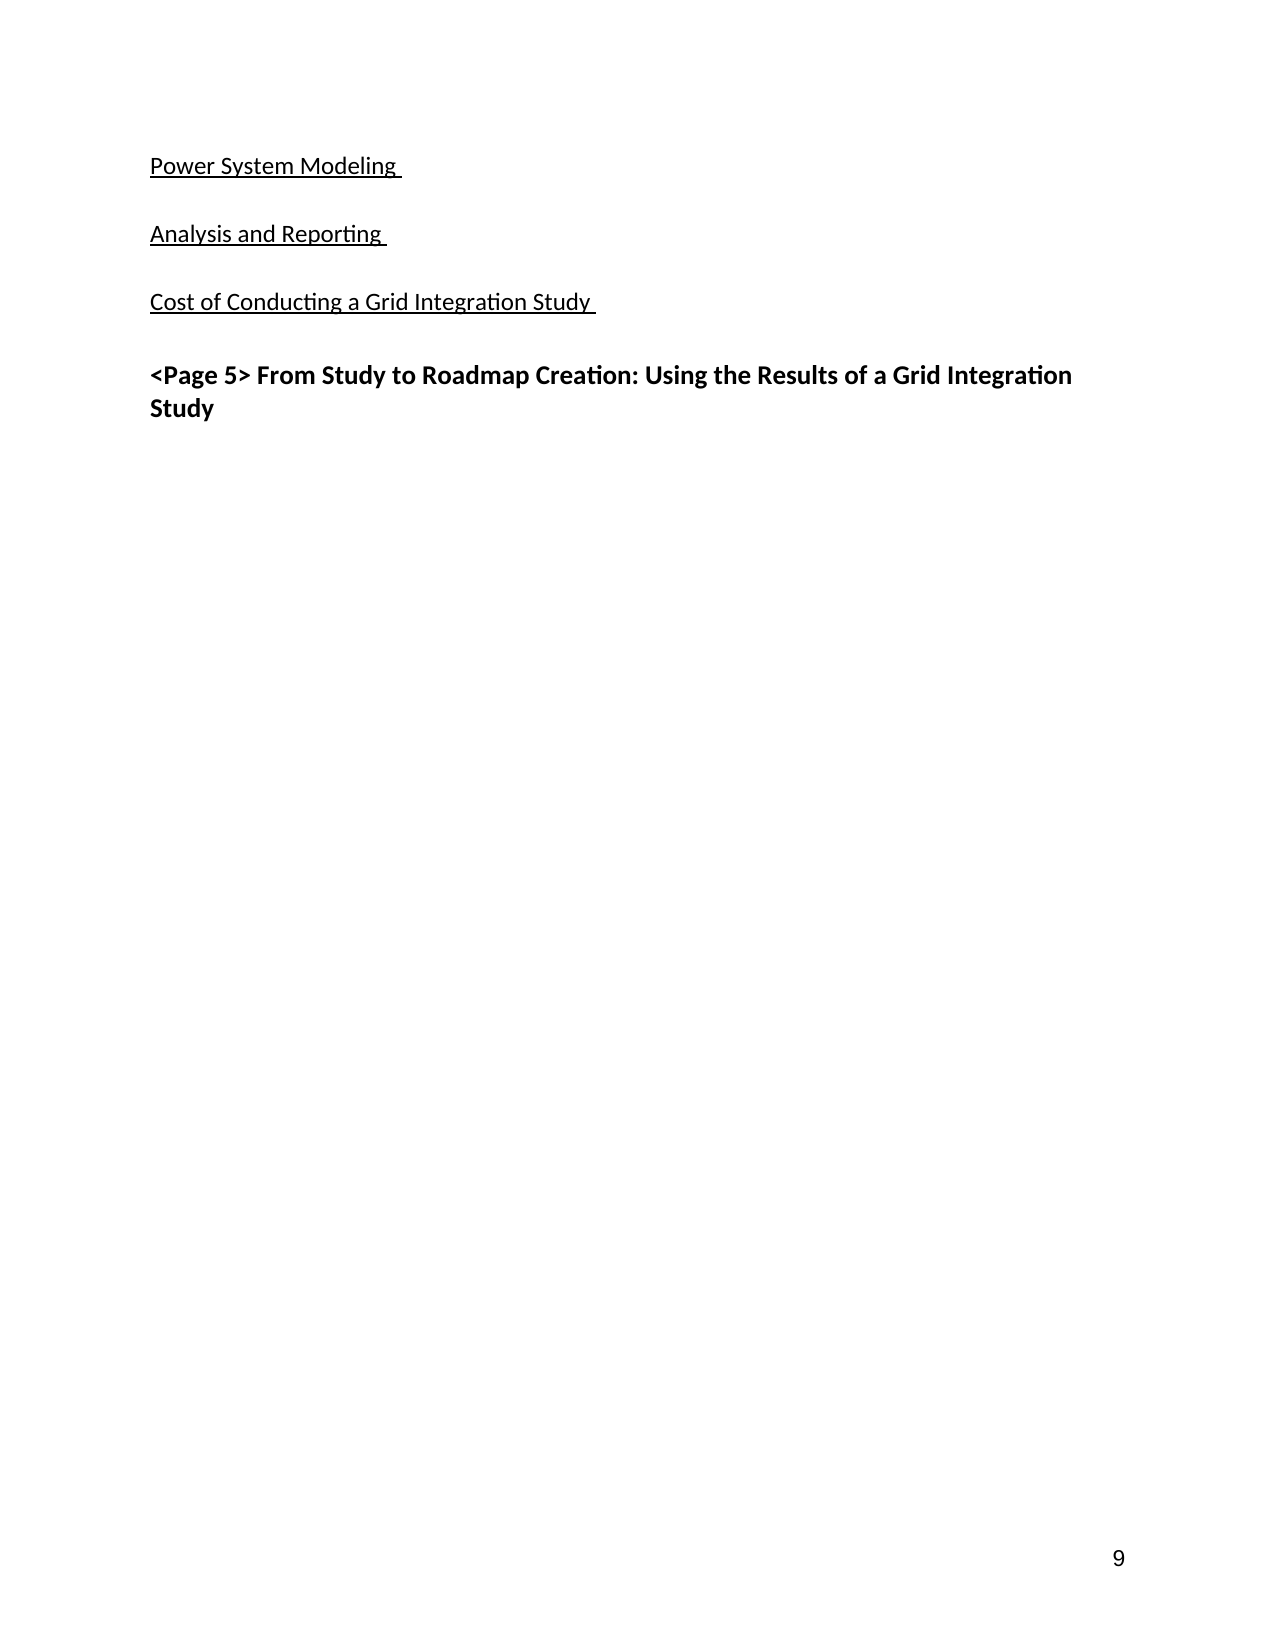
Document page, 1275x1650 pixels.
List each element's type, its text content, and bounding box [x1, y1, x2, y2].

subtitle Analysis and Reporting [150, 218, 1125, 248]
subtitle <Page 5> From Study to Roadmap Creation: Using the Results of a Grid Integration Study [150, 358, 1125, 424]
subtitle Power System Modeling [150, 150, 1125, 181]
subtitle Cost of Conducting a Grid Integration Study [150, 286, 1125, 317]
